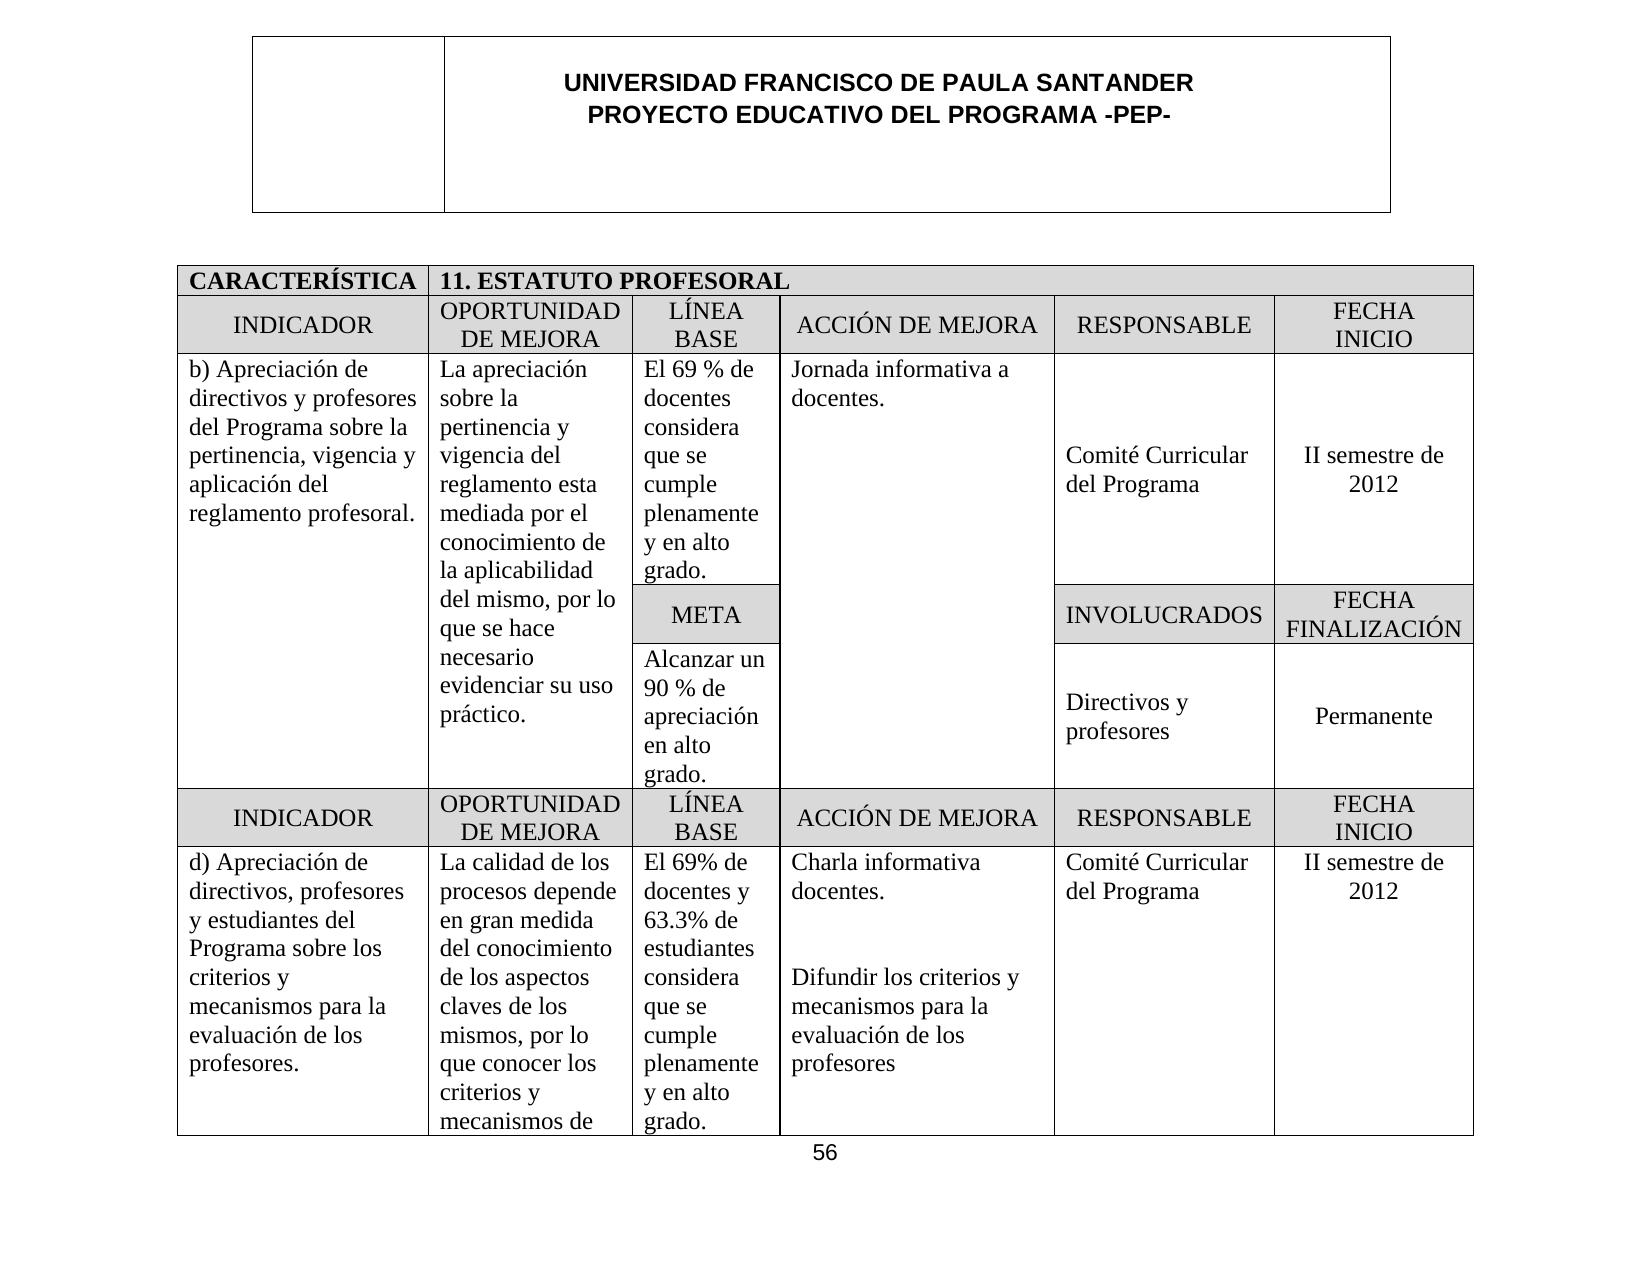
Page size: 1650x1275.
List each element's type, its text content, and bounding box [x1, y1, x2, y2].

table_cell ACCIÓN DE MEJORA [781, 296, 1054, 353]
table_cell Permanente [1275, 644, 1473, 788]
table_cell Directivos y profesores [1055, 644, 1274, 788]
table_cell RESPONSABLE [1055, 296, 1274, 353]
table_cell Alcanzar un 90 % de apreciación en alto grado. [633, 644, 779, 788]
table_cell LÍNEA BASE [633, 296, 779, 353]
table_cell b) Apreciación de directivos y profesores del Programa sobre la pertinencia, vigencia y aplicación del reglamento profesoral. [178, 354, 428, 788]
table_cell FECHA INICIO [1275, 296, 1473, 353]
table_cell OPORTUNIDAD DE MEJORA [429, 789, 632, 846]
table_cell La apreciación sobre la pertinencia y vigencia del reglamento esta mediada por el conocimiento de la aplicabilidad del mismo, por lo que se hace necesario evidenciar su uso práctico. [429, 354, 632, 788]
table_cell FECHA INICIO [1275, 789, 1473, 846]
table_cell ACCIÓN DE MEJORA [781, 789, 1054, 846]
table_cell II semestre de 2012 [1275, 354, 1473, 584]
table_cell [429, 847, 632, 1135]
table_cell OPORTUNIDAD DE MEJORA [429, 296, 632, 353]
table_cell II semestre de 2012 [1275, 847, 1473, 1135]
table_cell INDICADOR [178, 296, 428, 353]
table_cell RESPONSABLE [1055, 789, 1274, 846]
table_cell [781, 847, 1054, 1135]
table_cell FECHA FINALIZACIÓN [1275, 585, 1473, 643]
table_cell INDICADOR [178, 789, 428, 846]
table_cell Comité Curricular del Programa [1055, 354, 1274, 584]
table_cell El 69 % de docentes considera que se cumple plenamente y en alto grado. [633, 354, 779, 584]
table_cell LÍNEA BASE [633, 789, 779, 846]
table_cell Comité Curricular del Programa [1055, 847, 1274, 1135]
table_cell INVOLUCRADOS [1055, 585, 1274, 643]
table_cell El 69% de docentes y 63.3% de estudiantes considera que se cumple plenamente y en alto grado. [633, 847, 779, 1135]
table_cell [178, 847, 428, 1135]
table_cell Jornada informativa a docentes. [781, 354, 1054, 788]
table_header 11. ESTATUTO PROFESORAL [429, 266, 1473, 295]
table_header CARACTERÍSTICA [178, 266, 428, 295]
table_cell META [633, 585, 779, 643]
